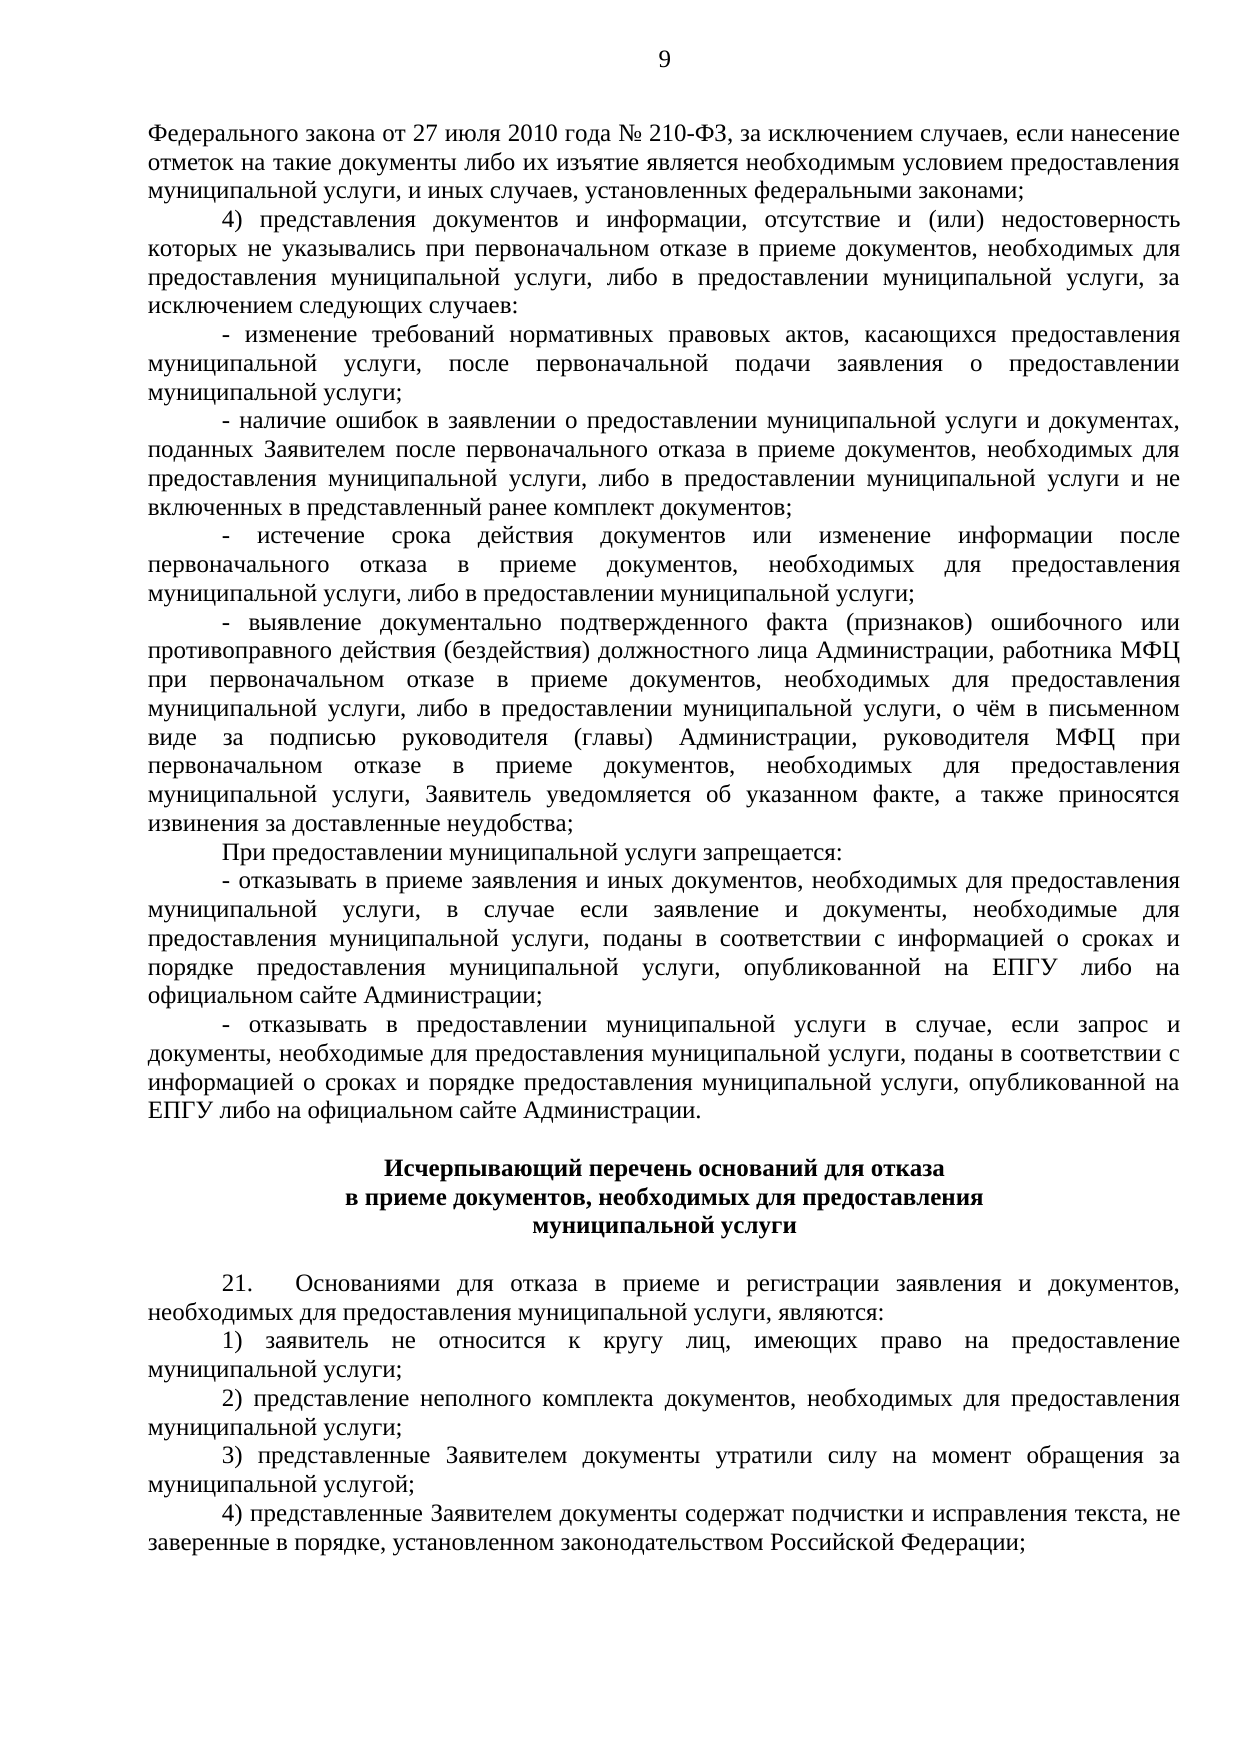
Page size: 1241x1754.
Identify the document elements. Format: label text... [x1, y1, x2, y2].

text - наличие ошибок в заявлении о предоставлении муниципальной услуги и документах, поданных Заявителем после первоначального отказа в приеме документов, необходимых для предоставления муниципальной услуги, либо в предоставлении муниципальной услуги и не включенных в представленный ранее комплект документов; [148, 406, 1181, 521]
text - выявление документально подтвержденного факта (признаков) ошибочного или противоправного действия (бездействия) должностного лица Администрации, работника МФЦ при первоначальном отказе в приеме документов, необходимых для предоставления муниципальной услуги, либо в предоставлении муниципальной услуги, о чём в письменном виде за подписью руководителя (главы) Администрации, руководителя МФЦ при первоначальном отказе в приеме документов, необходимых для предоставления муниципальной услуги, Заявитель уведомляется об указанном факте, а также приносятся извинения за доставленные неудобства; [148, 607, 1181, 837]
text 4) представленные Заявителем документы содержат подчистки и исправления текста, не заверенные в порядке, установленном законодательством Российской Федерации; [148, 1498, 1181, 1556]
title Исчерпывающий перечень оснований для отказа [148, 1153, 1181, 1182]
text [148, 118, 1181, 204]
text 4) представления документов и информации, отсутствие и (или) недостоверность которых не указывались при первоначальном отказе в приеме документов, необходимых для предоставления муниципальной услуги, либо в предоставлении муниципальной услуги, за исключением следующих случаев: [148, 204, 1181, 319]
text - истечение срока действия документов или изменение информации после первоначального отказа в приеме документов, необходимых для предоставления муниципальной услуги, либо в предоставлении муниципальной услуги; [148, 521, 1181, 607]
text 3) представленные Заявителем документы утратили силу на момент обращения за муниципальной услугой; [148, 1441, 1181, 1498]
text 2) представление неполного комплекта документов, необходимых для предоставления муниципальной услуги; [148, 1383, 1181, 1441]
text При предоставлении муниципальной услуги запрещается: [148, 837, 1181, 866]
text - изменение требований нормативных правовых актов, касающихся предоставления муниципальной услуги, после первоначальной подачи заявления о предоставлении муниципальной услуги; [148, 319, 1181, 406]
text - отказывать в предоставлении муниципальной услуги в случае, если запрос и документы, необходимые для предоставления муниципальной услуги, поданы в соответствии с информацией о сроках и порядке предоставления муниципальной услуги, опубликованной на ЕПГУ либо на официальном сайте Администрации. [148, 1009, 1181, 1124]
title муниципальной услуги [148, 1211, 1181, 1239]
list Основаниями для отказа в приеме и регистрации заявления и документов, необходимых для предоставления муниципальной услуги, являются: [148, 1268, 1181, 1326]
title в приеме документов, необходимых для предоставления [148, 1182, 1181, 1211]
text 1) заявитель не относится к кругу лиц, имеющих право на предоставление муниципальной услуги; [148, 1326, 1181, 1383]
text - отказывать в приеме заявления и иных документов, необходимых для предоставления муниципальной услуги, в случае если заявление и документы, необходимые для предоставления муниципальной услуги, поданы в соответствии с информацией о сроках и порядке предоставления муниципальной услуги, опубликованной на ЕПГУ либо на официальном сайте Администрации; [148, 866, 1181, 1009]
